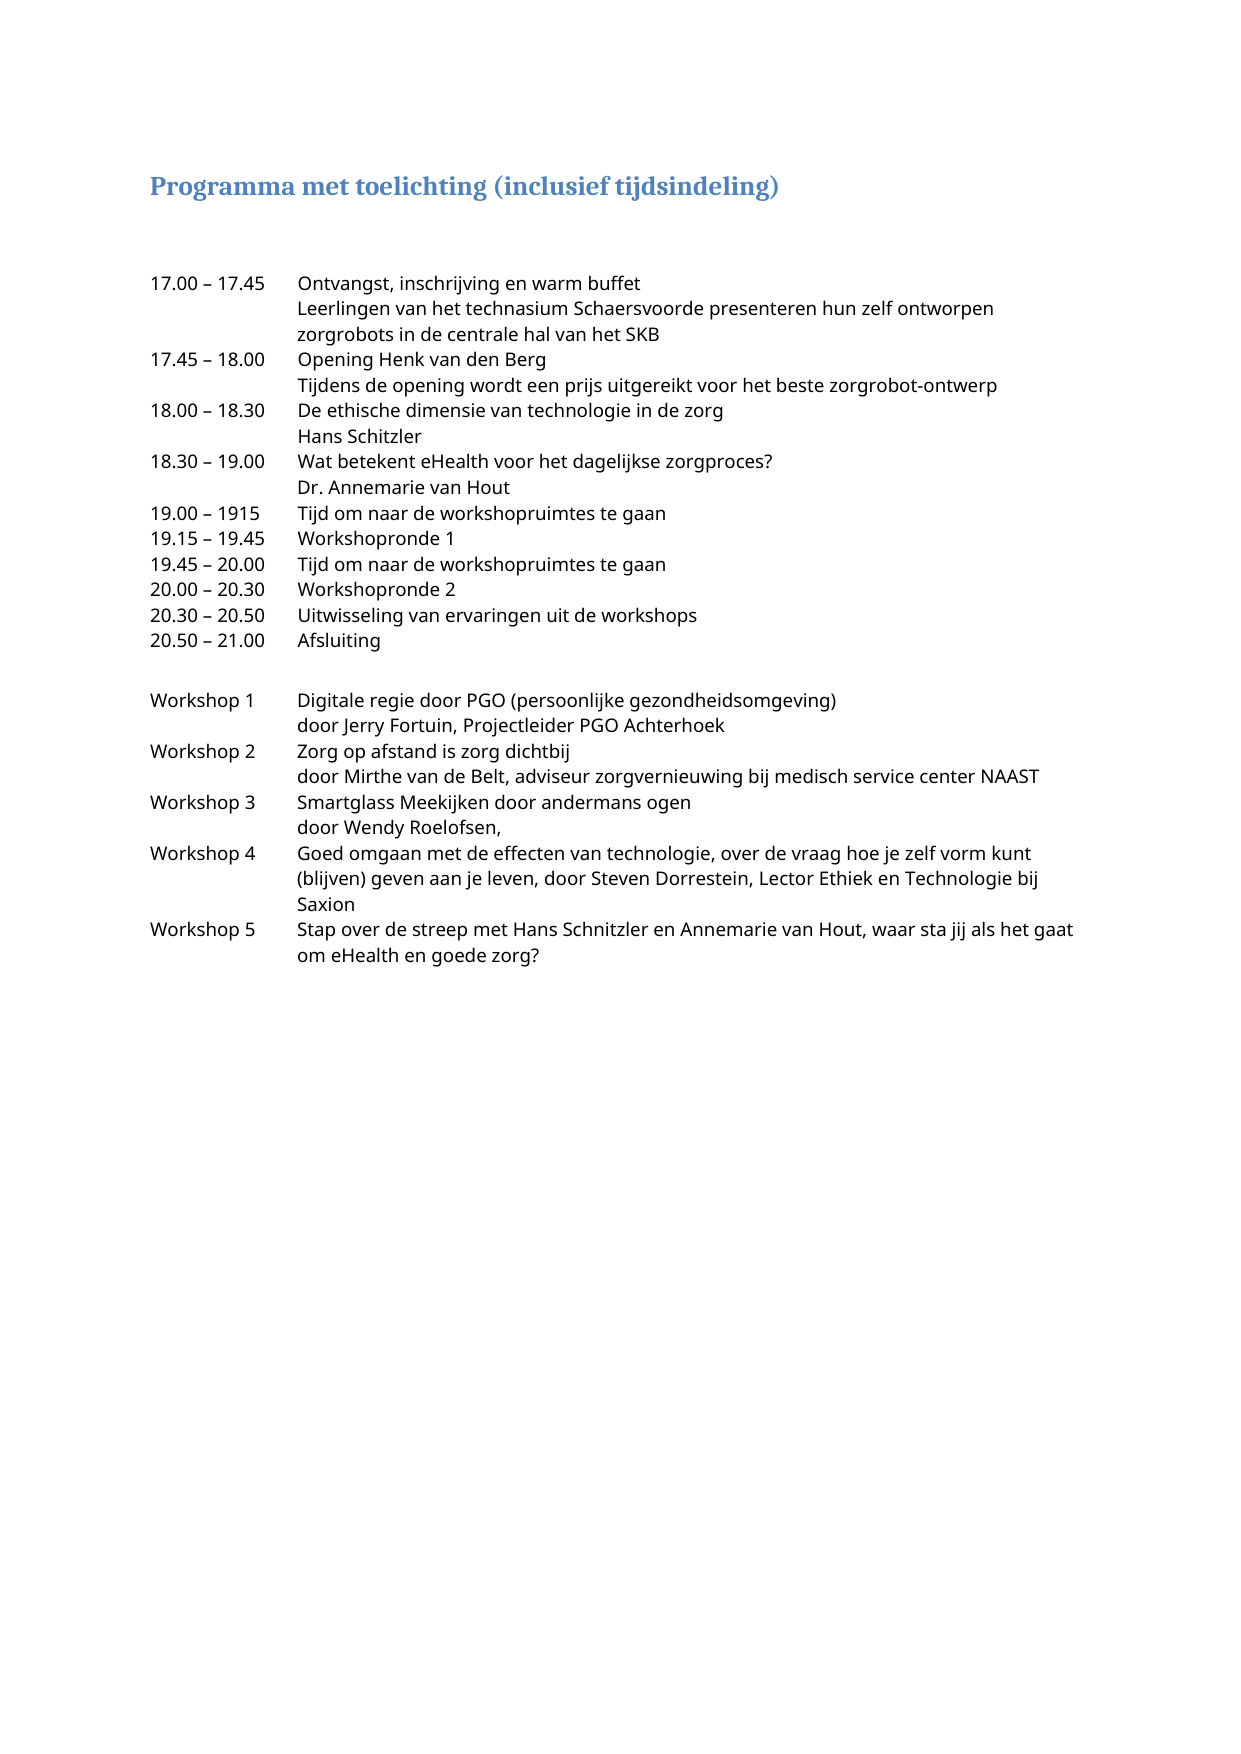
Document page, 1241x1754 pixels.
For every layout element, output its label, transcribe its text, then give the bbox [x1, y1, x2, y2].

text 18.30 – 19.00 Wat betekent eHealth voor het dagelijkse zorgproces? [150, 449, 1090, 474]
text 20.30 – 20.50 Uitwisseling van ervaringen uit de workshops [150, 602, 1090, 627]
text 17.00 – 17.45 Ontvangst, inschrijving en warm buffet [150, 270, 1090, 296]
text 19.00 – 1915 Tijd om naar de workshopruimtes te gaan [150, 500, 1090, 525]
text Workshop 4 Goed omgaan met de effecten van technologie, over de vraag hoe je zelf vorm kunt (blijven) geven aan je leven, door Steven Dorrestein, Lector Ethiek en Technologie bij Saxion [150, 840, 1090, 917]
text Workshop 2 Zorg op afstand is zorg dichtbij door Mirthe van de Belt, adviseur zorgvernieuwing bij medisch service center NAAST [150, 738, 1090, 789]
text Leerlingen van het technasium Schaersvoorde presenteren hun zelf ontworpen zorgrobots in de centrale hal van het SKB [297, 296, 1090, 347]
text Dr. Annemarie van Hout [297, 474, 1090, 500]
text Tijdens de opening wordt een prijs uitgereikt voor het beste zorgrobot-ontwerp [297, 372, 1090, 398]
text Workshop 3 Smartglass Meekijken door andermans ogen door Wendy Roelofsen, [150, 789, 1090, 840]
text Workshop 5 Stap over de streep met Hans Schnitzler en Annemarie van Hout, waar sta jij als het gaat om eHealth en goede zorg? [150, 917, 1090, 968]
text 19.45 – 20.00 Tijd om naar de workshopruimtes te gaan [150, 551, 1090, 576]
text 20.00 – 20.30 Workshopronde 2 [150, 576, 1090, 602]
text 17.45 – 18.00 Opening Henk van den Berg [150, 347, 1090, 372]
text Hans Schitzler [150, 423, 1090, 449]
text 19.15 – 19.45 Workshopronde 1 [150, 525, 1090, 551]
text 20.50 – 21.00 Afsluiting [150, 627, 1090, 653]
text Programma met toelichting (inclusief tijdsindeling) [150, 171, 1090, 202]
text 18.00 – 18.30 De ethische dimensie van technologie in de zorg [150, 398, 1090, 423]
text Workshop 1 Digitale regie door PGO (persoonlijke gezondheidsomgeving) door Jerry Fortuin, Projectleider PGO Achterhoek [150, 687, 1090, 738]
